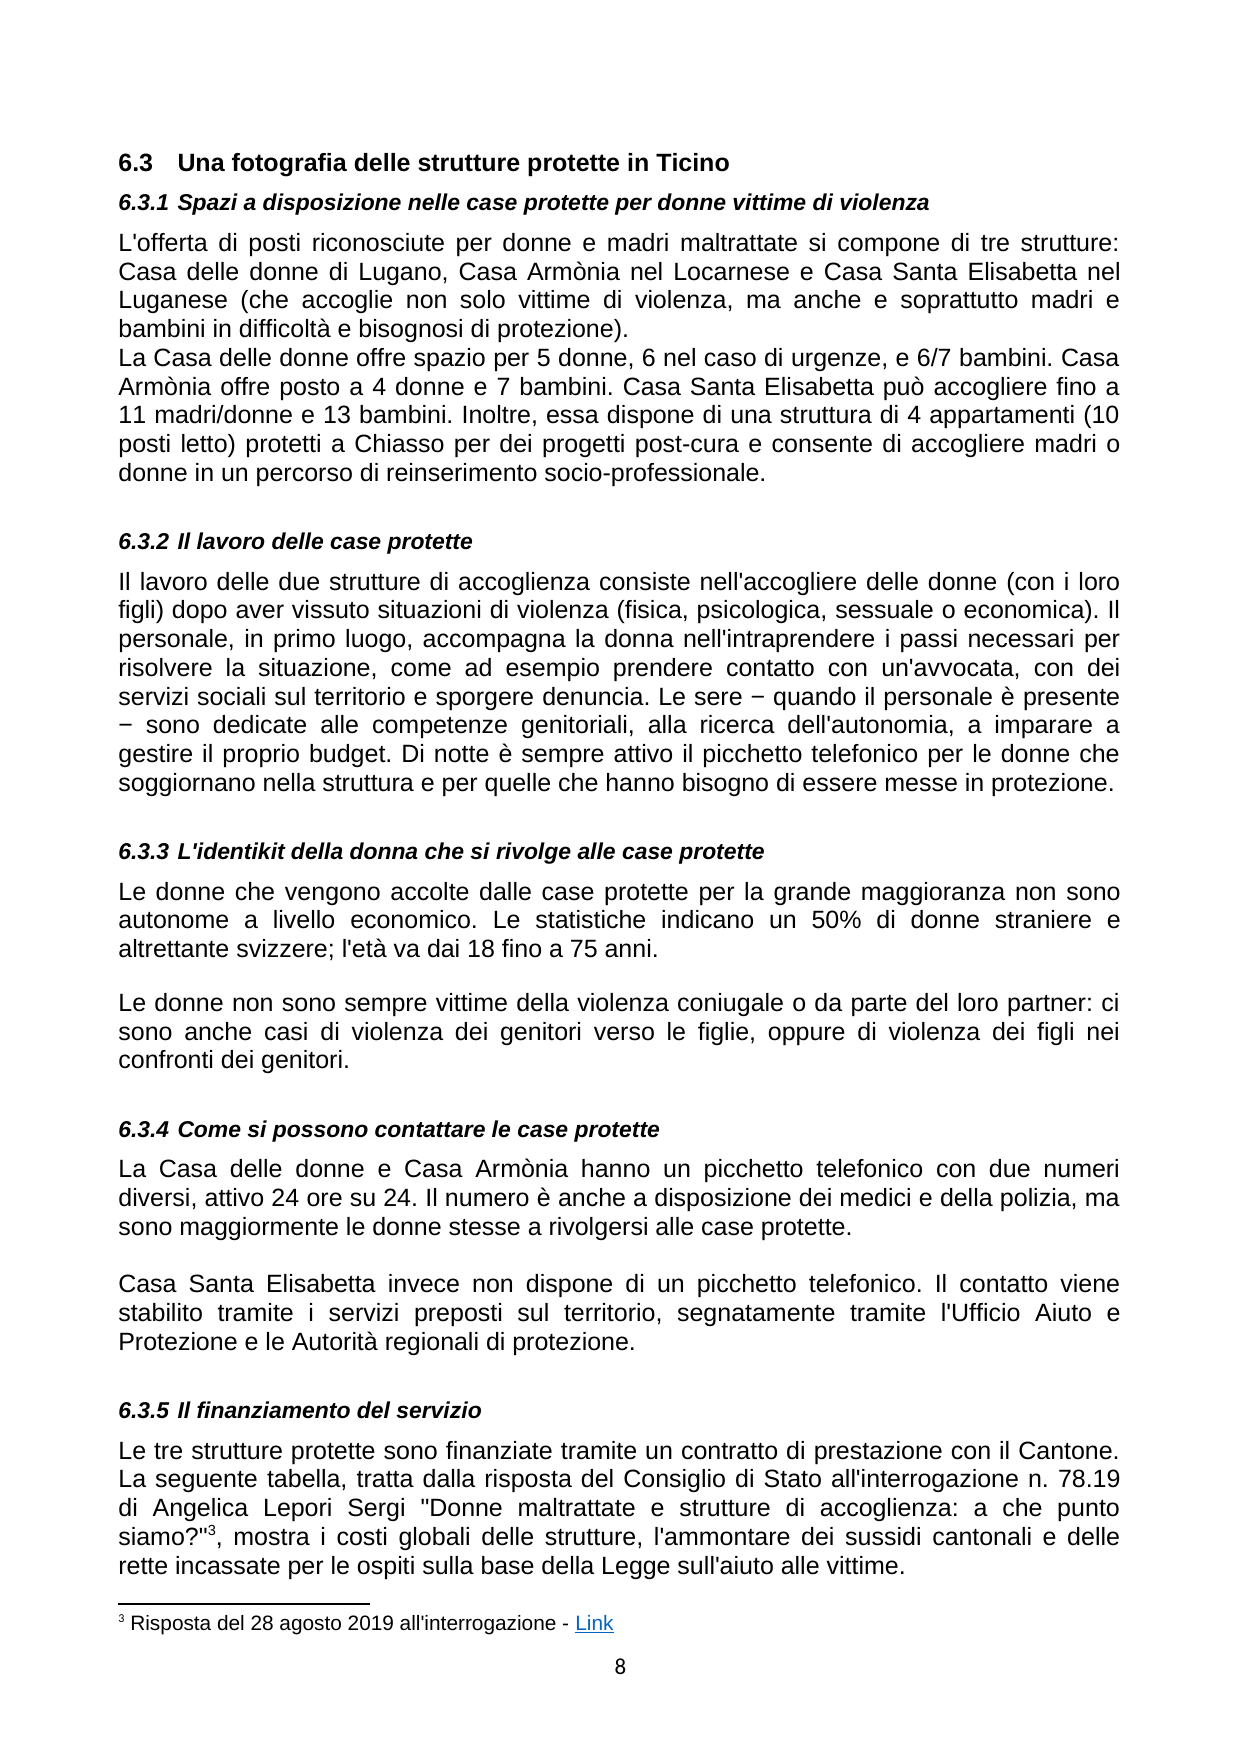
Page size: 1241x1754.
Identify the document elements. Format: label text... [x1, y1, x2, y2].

text Le donne non sono sempre vittime della violenza coniugale o da parte del loro partner: ci sono anche casi di violenza dei genitori verso le figlie, oppure di violenza dei figli nei confronti dei genitori. [118, 988, 1122, 1074]
text Le donne che vengono accolte dalle case protette per la grande maggioranza non sono autonome a livello economico. Le statistiche indicano un 50% di donne straniere e altrettante svizzere; l'età va dai 18 fino a 75 anni. [118, 877, 1122, 963]
text Il lavoro delle due strutture di accoglienza consiste nell'accogliere delle donne (con i loro figli) dopo aver vissuto situazioni di violenza (fisica, psicologica, sessuale o economica). Il personale, in primo luogo, accompagna la donna nell'intraprendere i passi necessari per risolvere la situazione, come ad esempio prendere contatto con un'avvocata, con dei servizi sociali sul territorio e sporgere denuncia. Le sere − quando il personale è presente − sono dedicate alle competenze genitoriali, alla ricerca dell'autonomia, a imparare a gestire il proprio budget. Di notte è sempre attivo il picchetto telefonico per le donne che soggiornano nella struttura e per quelle che hanno bisogno di essere messe in protezione. [118, 567, 1122, 797]
subtitle 6.3.4 Come si possono contattare le case protette [118, 1116, 1122, 1142]
subtitle 6.3.2 Il lavoro delle case protette [118, 528, 1122, 554]
subtitle 6.3.1 Spazi a disposizione nelle case protette per donne vittime di violenza [118, 189, 1122, 215]
subtitle 6.3.5 Il finanziamento del servizio [118, 1397, 1122, 1423]
text La Casa delle donne offre spazio per 5 donne, 6 nel caso di urgenze, e 6/7 bambini. Casa Armònia offre posto a 4 donne e 7 bambini. Casa Santa Elisabetta può accogliere fino a 11 madri/donne e 13 bambini. Inoltre, essa dispone di una struttura di 4 appartamenti (10 posti letto) protetti a Chiasso per dei progetti post-cura e consente di accogliere madri o donne in un percorso di reinserimento socio-professionale. [118, 343, 1122, 487]
text Casa Santa Elisabetta invece non dispone di un picchetto telefonico. Il contatto viene stabilito tramite i servizi preposti sul territorio, segnatamente tramite l'Ufficio Aiuto e Protezione e le Autorità regionali di protezione. [118, 1269, 1122, 1356]
text Le tre strutture protette sono finanziate tramite un contratto di prestazione con il Cantone. La seguente tabella, tratta dalla risposta del Consiglio di Stato all'interrogazione n. 78.19 di Angelica Lepori Sergi "Donne maltrattate e strutture di accoglienza: a che punto siamo?", mostra i costi globali delle strutture, l'ammontare dei sussidi cantonali e delle rette incassate per le ospiti sulla base della Legge sull'aiuto alle vittime. [118, 1436, 1122, 1579]
text La Casa delle donne e Casa Armònia hanno un picchetto telefonico con due numeri diversi, attivo 24 ore su 24. Il numero è anche a disposizione dei medici e della polizia, ma sono maggiormente le donne stesse a rivolgersi alle case protette. [118, 1154, 1122, 1241]
subtitle 6.3 Una fotografia delle strutture protette in Ticino [118, 148, 1122, 176]
text L'offerta di posti riconosciute per donne e madri maltrattate si compone di tre strutture: Casa delle donne di Lugano, Casa Armònia nel Locarnese e Casa Santa Elisabetta nel Luganese (che accoglie non solo vittime di violenza, ma anche e soprattutto madri e bambini in difficoltà e bisognosi di protezione). [118, 228, 1122, 343]
subtitle 6.3.3 L'identikit della donna che si rivolge alle case protette [118, 838, 1122, 864]
